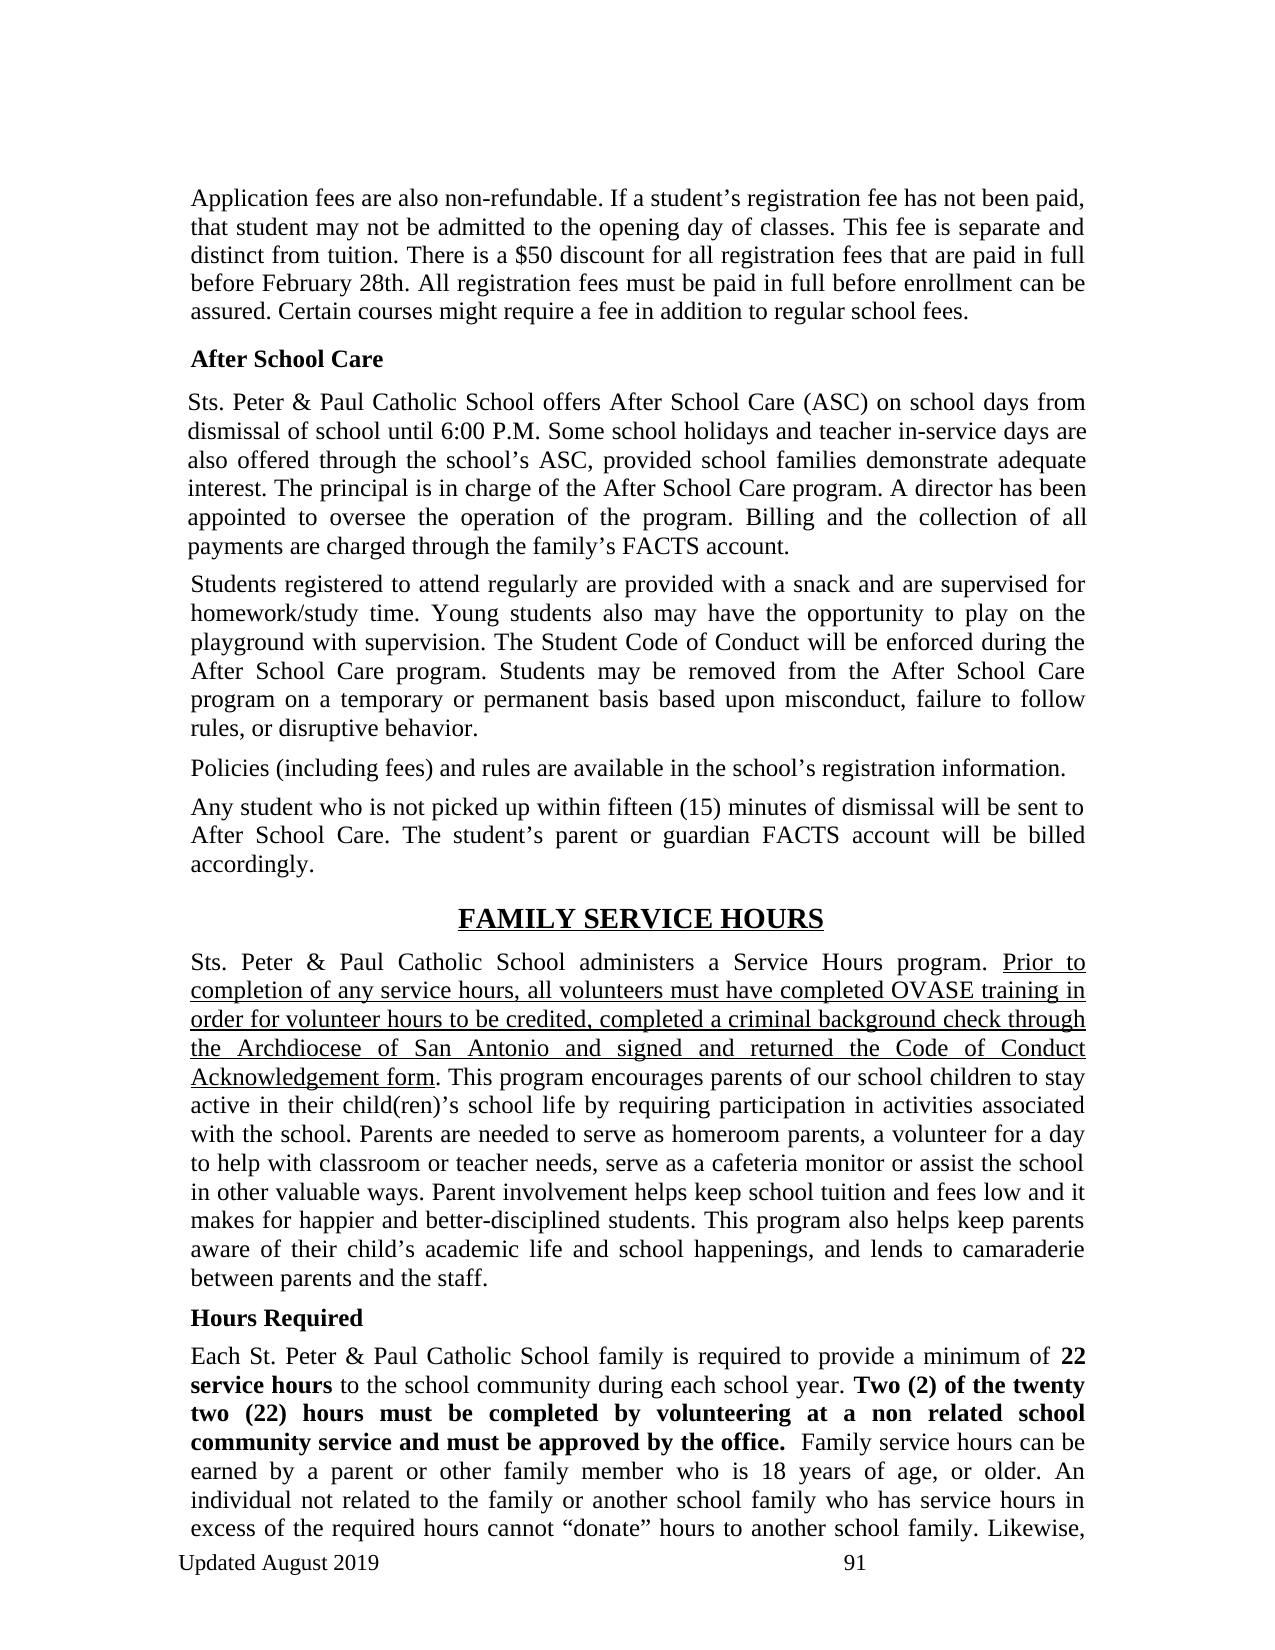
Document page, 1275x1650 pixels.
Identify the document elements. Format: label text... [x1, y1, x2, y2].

text Sts. Peter & Paul Catholic School offers After School Care (ASC) on school days from dismissal of school until 6:00 P.M. Some school holidays and teacher in-service days are also offered through the school’s ASC, provided school families demonstrate adequate interest. The principal is in charge of the After School Care program. A director has been appointed to oversee the operation of the program. Billing and the collection of all payments are charged through the family’s FACTS account. [187, 387, 1088, 560]
text Any student who is not picked up within fifteen (15) minutes of dismissal will be sent to After School Care. The student’s parent or guardian FACTS account will be billed accordingly. [190, 792, 1086, 878]
subtitle Hours Required [190, 1303, 1098, 1331]
text Application fees are also non-refundable. If a student’s registration fee has not been paid, that student may not be admitted to the opening day of classes. This fee is separate and distinct from tuition. There is a $50 discount for all registration fees that are paid in full before February 28th. All registration fees must be paid in full before enrollment can be assured. Certain courses might require a fee in addition to regular school fees. [190, 184, 1086, 325]
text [190, 1341, 1086, 1542]
subtitle FAMILY SERVICE HOURS [203, 901, 1079, 934]
text Sts. Peter & Paul Catholic School administers a Service Hours program. Prior to completion of any service hours, all volunteers must have completed OVASE training in order for volunteer hours to be credited, completed a criminal background check through the Archdiocese of San Antonio and signed and returned the Code of Conduct Acknowledgement form. This program encourages parents of our school children to stay active in their child(ren)’s school life by requiring participation in activities associated with the school. Parents are needed to serve as homeroom parents, a volunteer for a day to help with classroom or teacher needs, serve as a cafeteria monitor or assist the school in other valuable ways. Parent involvement helps keep school tuition and fees low and it makes for happier and better-disciplined students. This program also helps keep parents aware of their child’s academic life and school happenings, and lends to camaraderie between parents and the staff. [190, 1059, 1086, 1292]
text Policies (including fees) and rules are available in the school’s registration information. [190, 753, 1098, 781]
subtitle After School Care [190, 344, 1098, 373]
text Students registered to attend regularly are provided with a snack and are supervised for homework/study time. Young students also may have the opportunity to play on the playground with supervision. The Student Code of Conduct will be enforced during the After School Care program. Students may be removed from the After School Care program on a temporary or permanent basis based upon misconduct, failure to follow rules, or disruptive behavior. [190, 569, 1086, 742]
